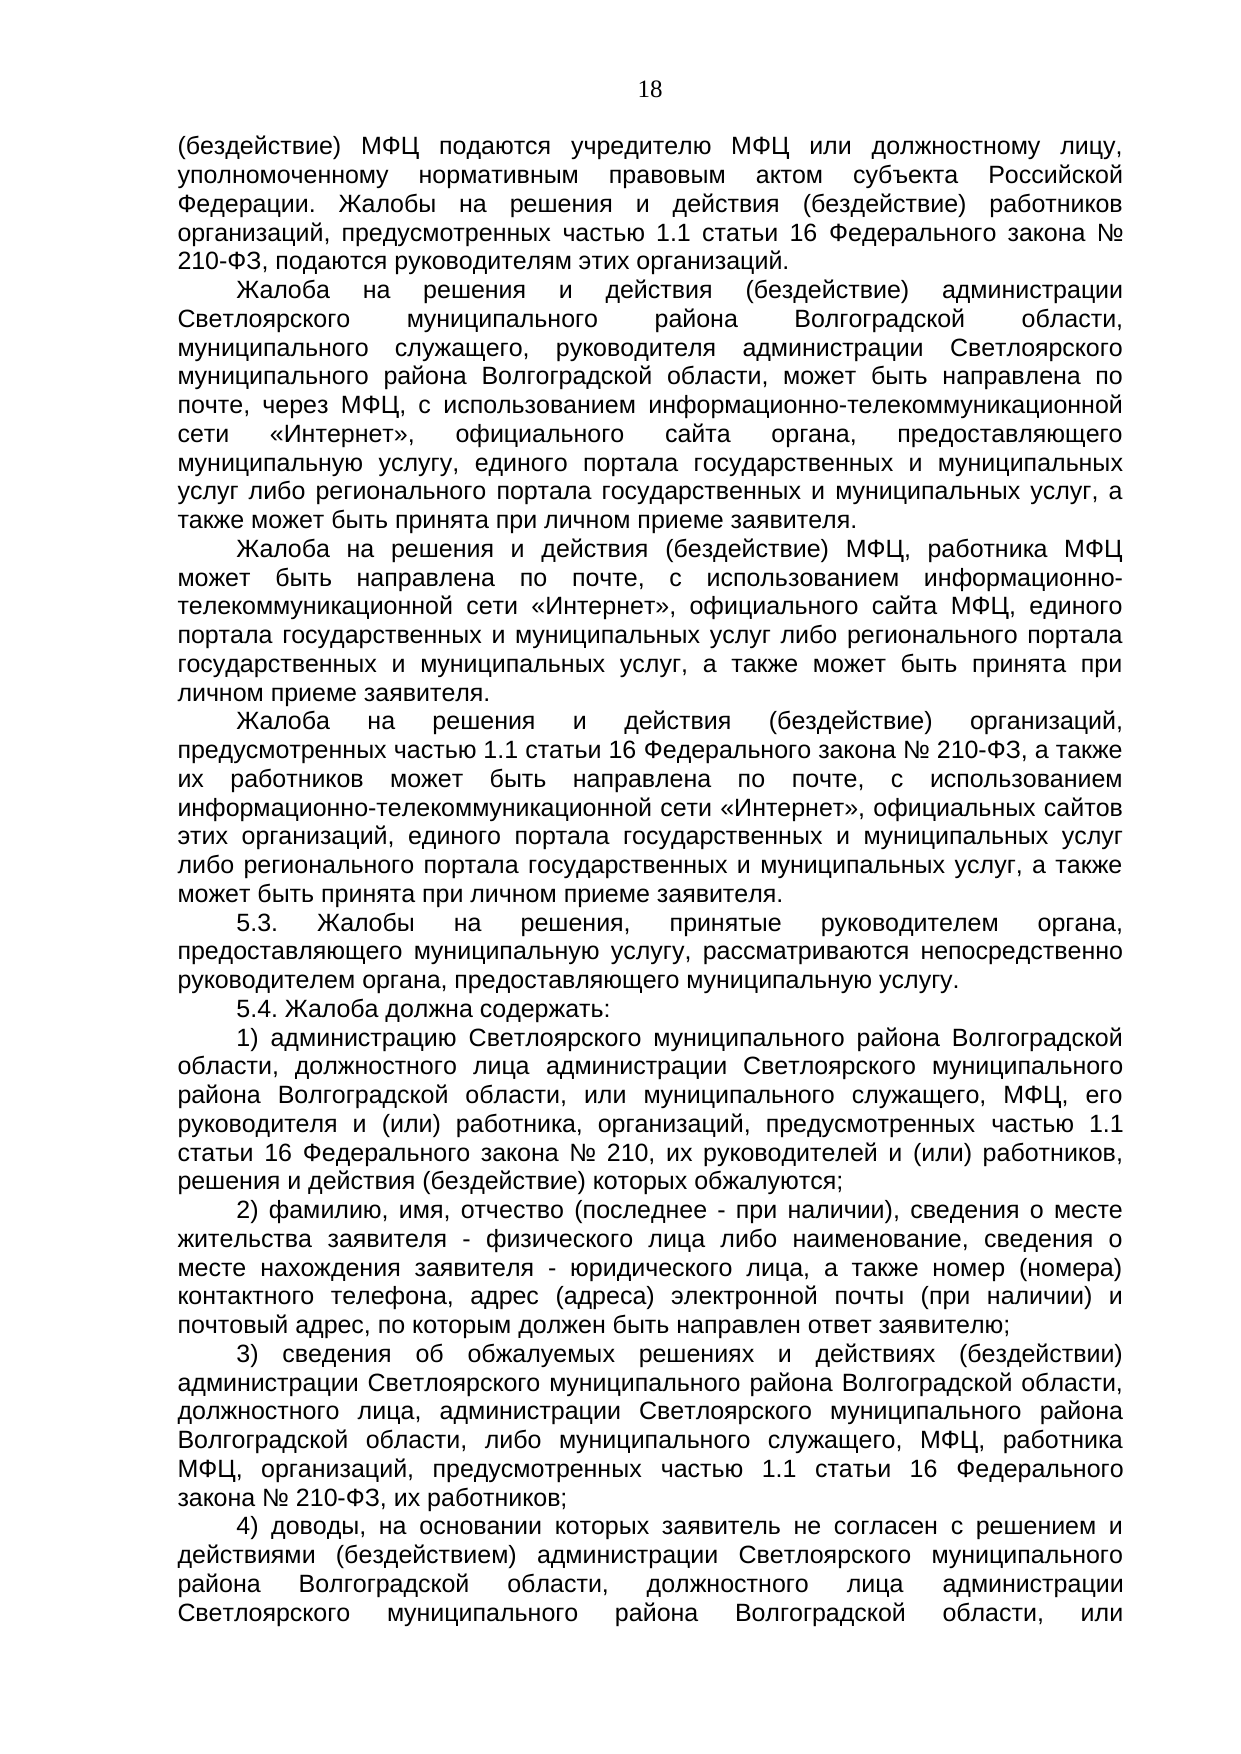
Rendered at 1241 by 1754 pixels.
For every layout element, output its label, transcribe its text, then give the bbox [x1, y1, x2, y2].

text 5.4. Жалоба должна содержать: [177, 994, 1124, 1023]
text 5.3. Жалобы на решения, принятые руководителем органа, предоставляющего муниципальную услугу, рассматриваются непосредственно руководителем органа, предоставляющего муниципальную услугу. [177, 908, 1124, 994]
text Жалоба на решения и действия (бездействие) МФЦ, работника МФЦ может быть направлена по почте, с использованием информационно-телекоммуникационной сети «Интернет», официального сайта МФЦ, единого портала государственных и муниципальных услуг либо регионального портала государственных и муниципальных услуг, а также может быть принята при личном приеме заявителя. [177, 534, 1124, 706]
text 2) фамилию, имя, отчество (последнее - при наличии), сведения о месте жительства заявителя - физического лица либо наименование, сведения о месте нахождения заявителя - юридического лица, а также номер (номера) контактного телефона, адрес (адреса) электронной почты (при наличии) и почтовый адрес, по которым должен быть направлен ответ заявителю; [177, 1195, 1124, 1339]
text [177, 1511, 1124, 1626]
text Жалоба на решения и действия (бездействие) организаций, предусмотренных частью 1.1 статьи 16 Федерального закона № 210-ФЗ, а также их работников может быть направлена по почте, с использованием информационно-телекоммуникационной сети «Интернет», официальных сайтов этих организаций, единого портала государственных и муниципальных услуг либо регионального портала государственных и муниципальных услуг, а также может быть принята при личном приеме заявителя. [177, 706, 1124, 908]
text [177, 131, 1124, 275]
text Жалоба на решения и действия (бездействие) администрации Светлоярского муниципального района Волгоградской области, муниципального служащего, руководителя администрации Светлоярского муниципального района Волгоградской области, может быть направлена по почте, через МФЦ, с использованием информационно-телекоммуникационной сети «Интернет», официального сайта органа, предоставляющего муниципальную услугу, единого портала государственных и муниципальных услуг либо регионального портала государственных и муниципальных услуг, а также может быть принята при личном приеме заявителя. [177, 275, 1124, 534]
text 3) сведения об обжалуемых решениях и действиях (бездействии) администрации Светлоярского муниципального района Волгоградской области, должностного лица, администрации Светлоярского муниципального района Волгоградской области, либо муниципального служащего, МФЦ, работника МФЦ, организаций, предусмотренных частью 1.1 статьи 16 Федерального закона № 210-ФЗ, их работников; [177, 1339, 1124, 1511]
text 1) администрацию Светлоярского муниципального района Волгоградской области, должностного лица администрации Светлоярского муниципального района Волгоградской области, или муниципального служащего, МФЦ, его руководителя и (или) работника, организаций, предусмотренных частью 1.1 статьи 16 Федерального закона № 210, их руководителей и (или) работников, решения и действия (бездействие) которых обжалуются; [177, 1023, 1124, 1195]
